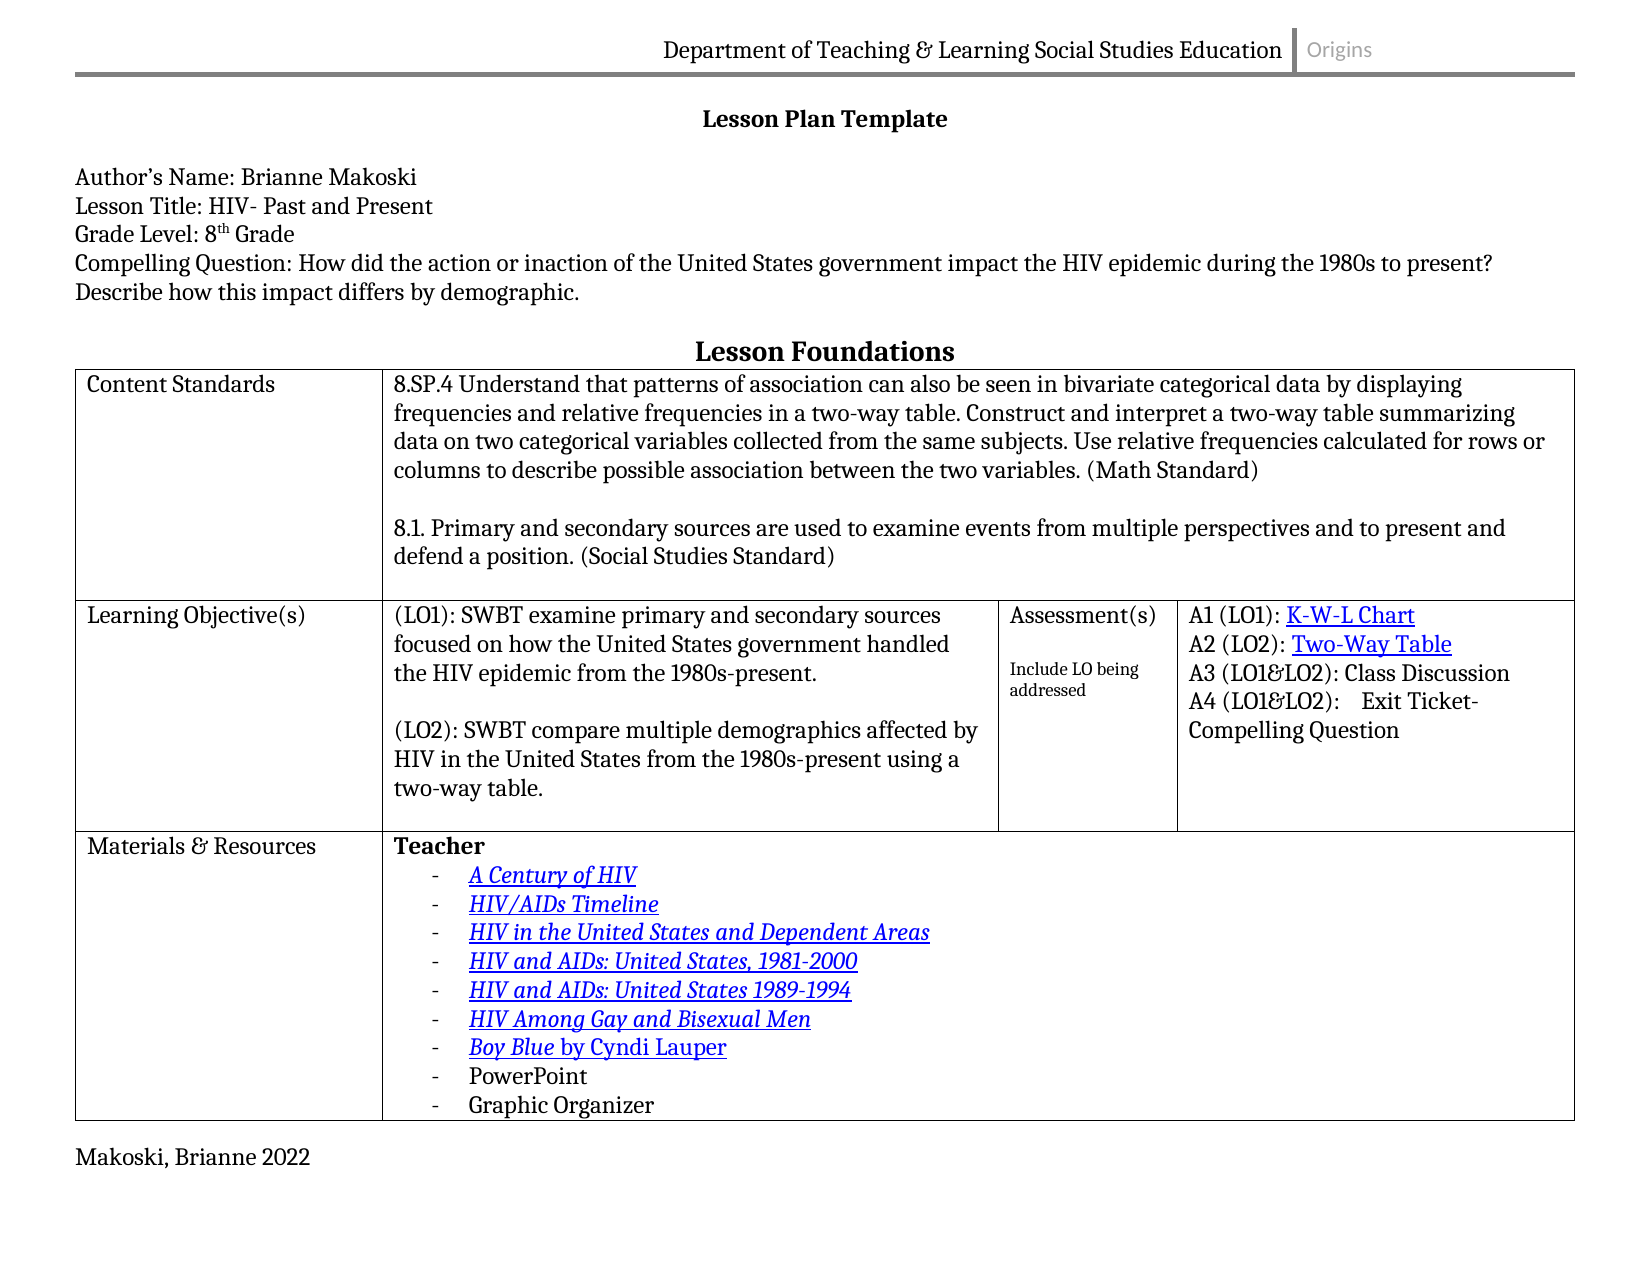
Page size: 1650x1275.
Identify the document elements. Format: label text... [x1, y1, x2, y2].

table_cell (LO1): SWBT examine primary and secondary sources focused on how the United States government handled the HIV epidemic from the 1980s-present. (LO2): SWBT compare multiple demographics affected by HIV in the United States from the 1980s-present using a two-way table. [383, 601, 998, 831]
table_cell Assessment(s) Include LO being addressed [999, 601, 1177, 831]
text Compelling Question: How did the action or inaction of the United States government impact the HIV epidemic during the 1980s to present? Describe how this impact differs by demographic. [75, 249, 1575, 307]
table_cell Learning Objective(s) [76, 601, 382, 831]
text Lesson Foundations [75, 335, 1575, 369]
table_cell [76, 832, 382, 1119]
text Lesson Plan Template [75, 105, 1575, 134]
text Author’s Name: Brianne Makoski [75, 163, 1575, 192]
table_header Content Standards [76, 370, 382, 600]
text Grade Level: 8th Grade [75, 220, 1575, 249]
table_cell A1 (LO1): K-W-L Chart A2 (LO2): Two-Way Table A3 (LO1&LO2): Class Discussion A4 (LO1&LO2): Exit Ticket- Compelling Question [1178, 601, 1574, 831]
text Lesson Title: HIV- Past and Present [75, 192, 1575, 220]
table_header 8.SP.4 Understand that patterns of association can also be seen in bivariate categorical data by displaying frequencies and relative frequencies in a two-way table. Construct and interpret a two-way table summarizing data on two categorical variables collected from the same subjects. Use relative frequencies calculated for rows or columns to describe possible association between the two variables. (Math Standard) 8.1. Primary and secondary sources are used to examine events from multiple perspectives and to present and defend a position. (Social Studies Standard) [383, 370, 1574, 600]
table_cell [383, 832, 1574, 1119]
